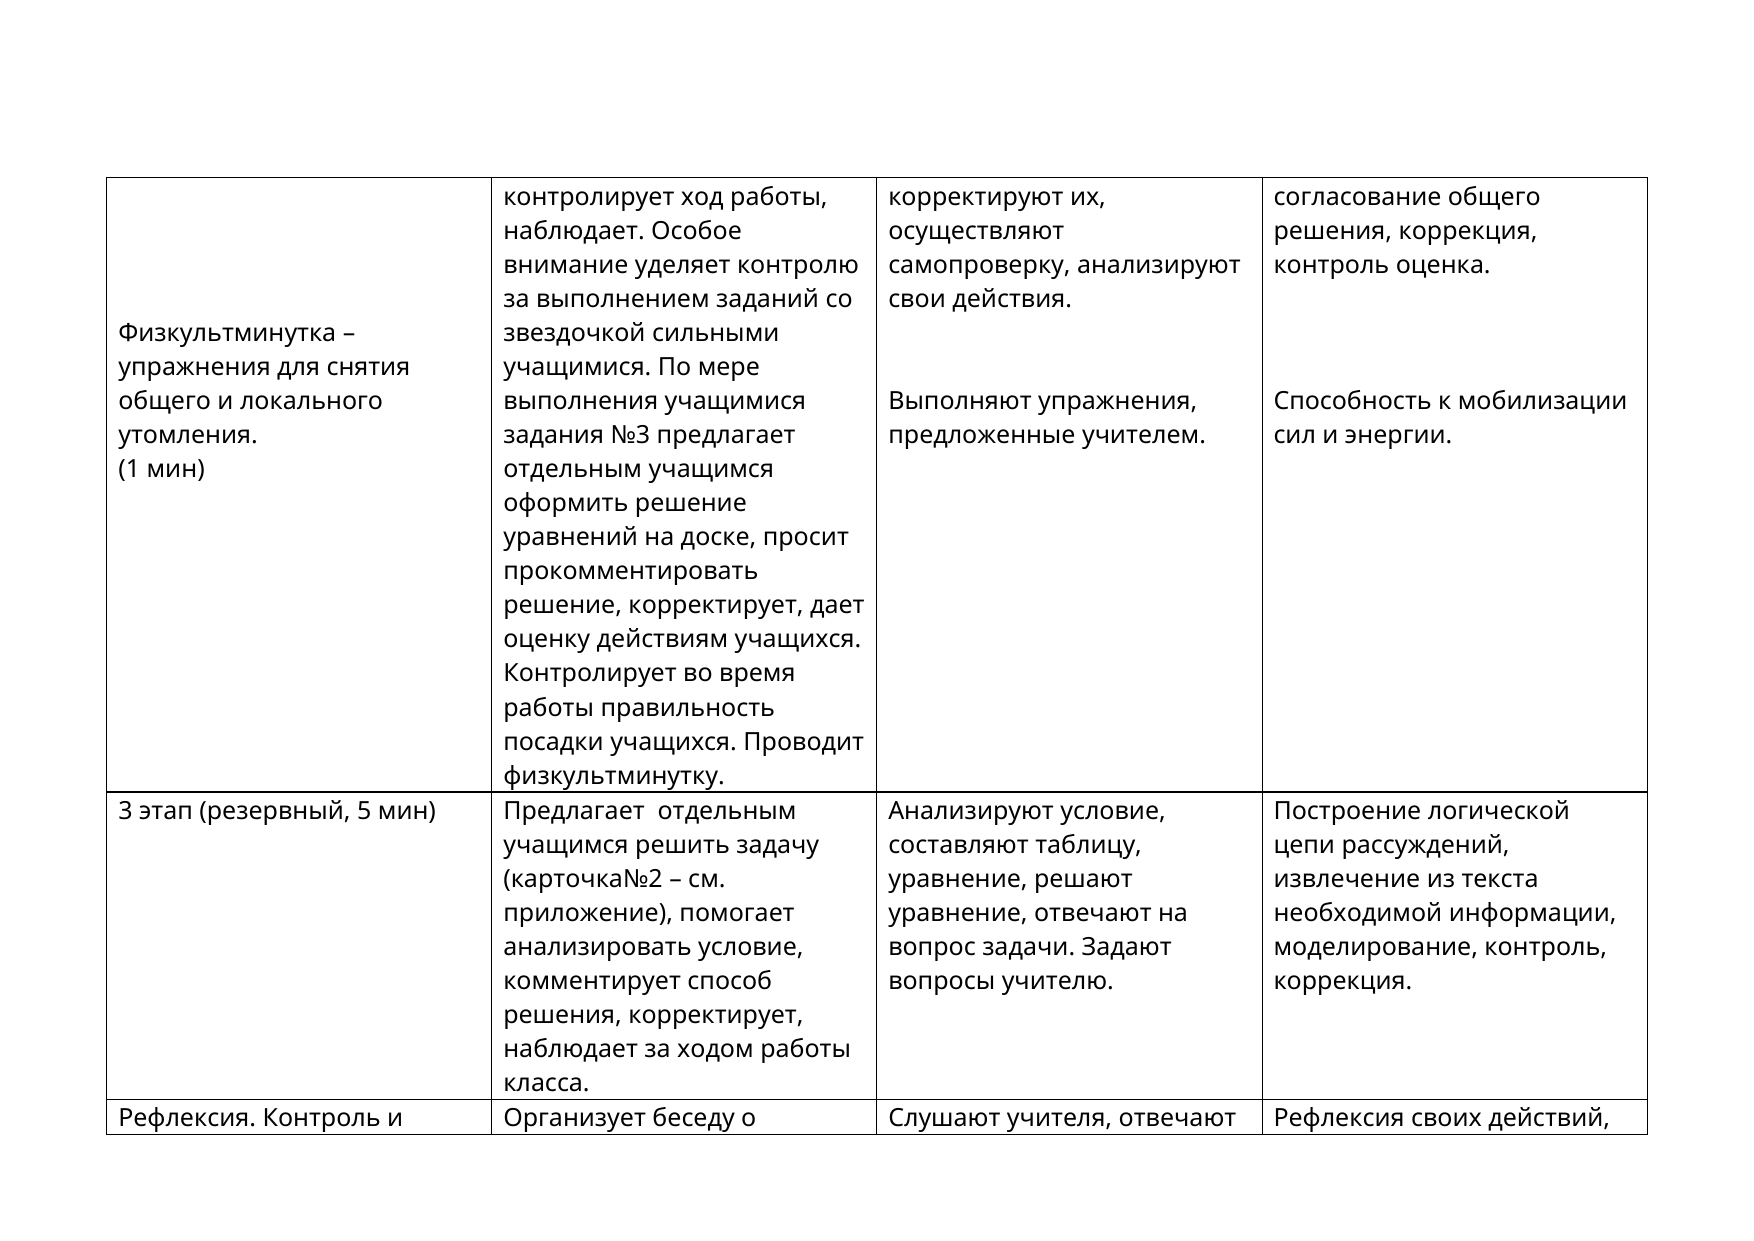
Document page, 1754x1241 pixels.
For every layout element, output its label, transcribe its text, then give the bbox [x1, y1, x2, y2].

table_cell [877, 1100, 1262, 1134]
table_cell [877, 178, 1262, 791]
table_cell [107, 1100, 491, 1134]
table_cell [1263, 1100, 1647, 1134]
table_cell Предлагает отдельным учащимся решить задачу (карточка№2 – см. приложение), помогает анализировать условие, комментирует способ решения, корректирует, наблюдает за ходом работы класса. [492, 793, 876, 1099]
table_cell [492, 1100, 876, 1134]
table_cell Анализируют условие, составляют таблицу, уравнение, решают уравнение, отвечают на вопрос задачи. Задают вопросы учителю. [877, 793, 1262, 1099]
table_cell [492, 178, 876, 791]
table_cell 3 этап (резервный, 5 мин) [107, 793, 491, 1099]
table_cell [107, 178, 491, 791]
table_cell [1263, 178, 1647, 791]
table_cell Построение логической цепи рассуждений, извлечение из текста необходимой информации, моделирование, контроль, коррекция. [1263, 793, 1647, 1099]
